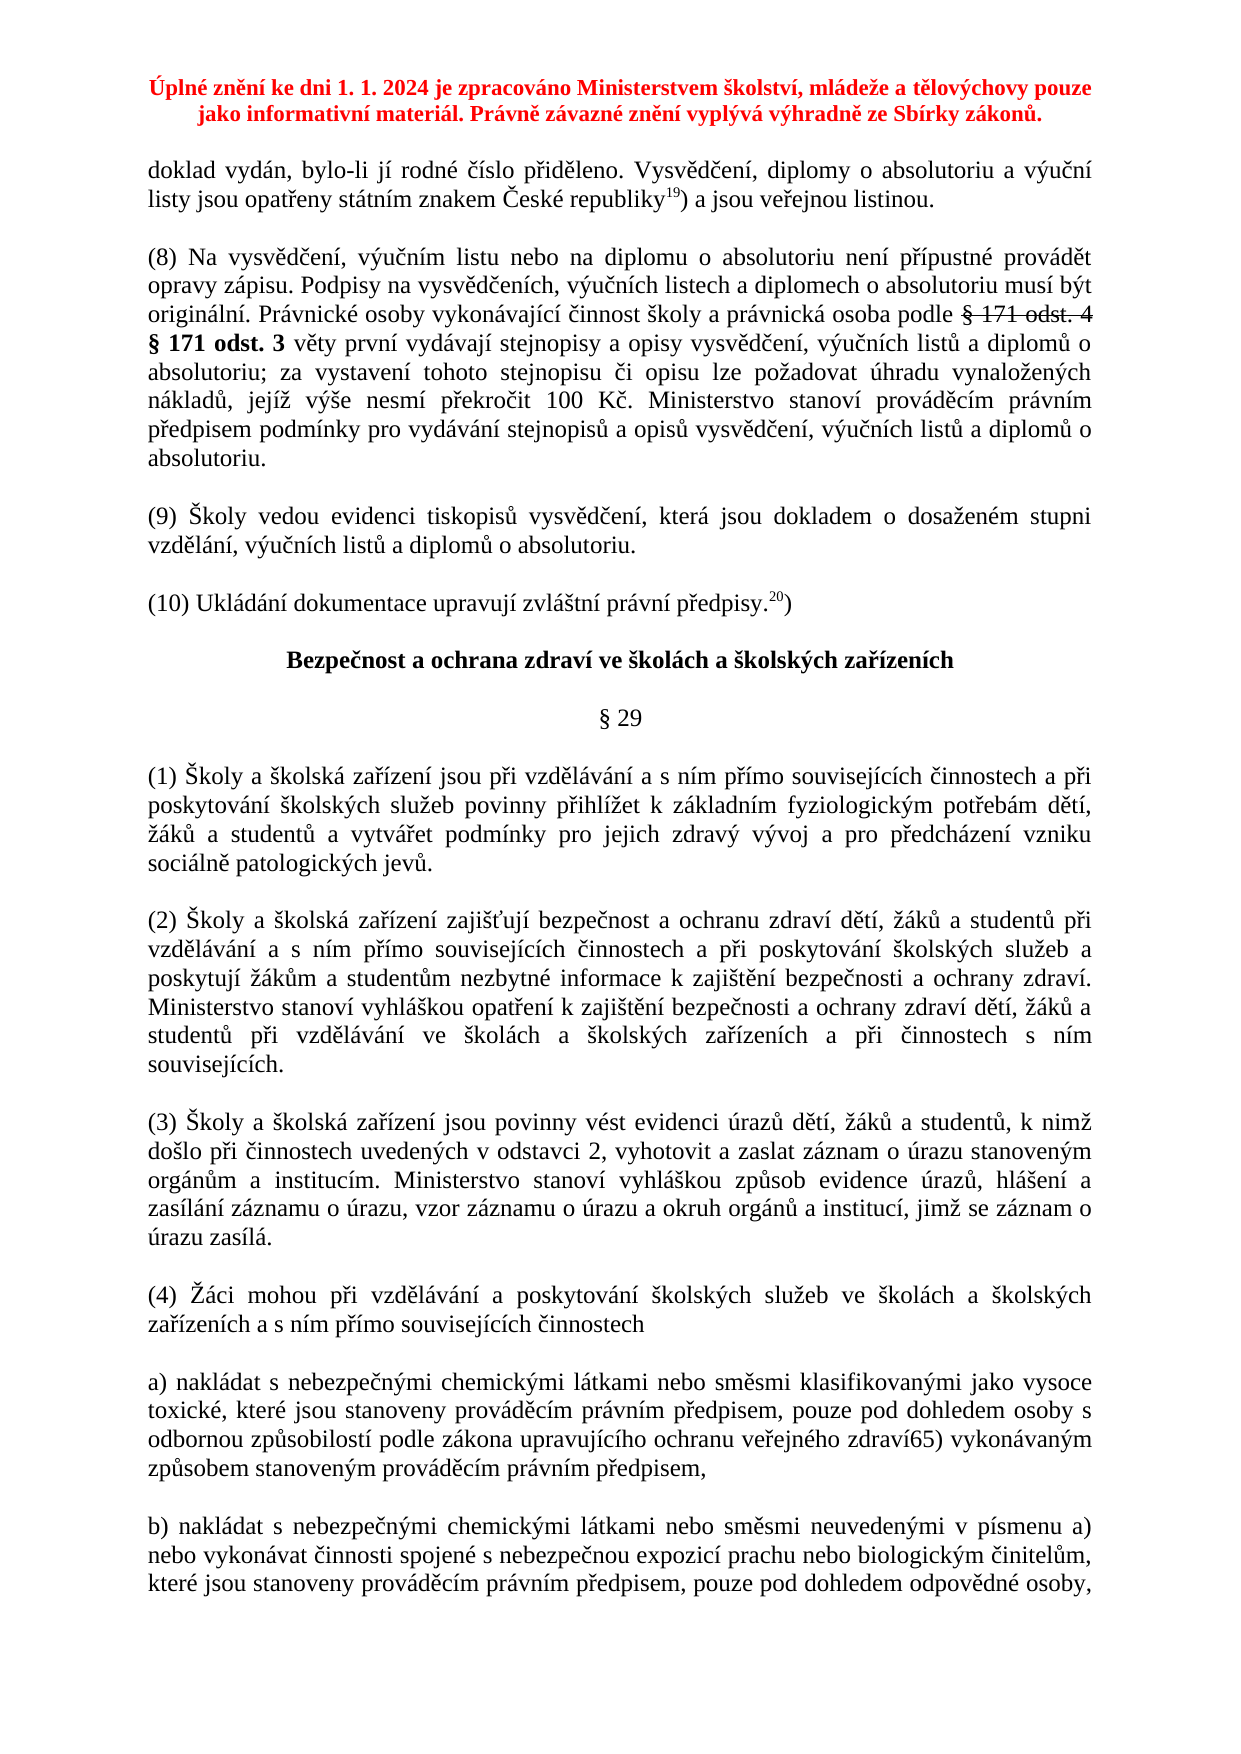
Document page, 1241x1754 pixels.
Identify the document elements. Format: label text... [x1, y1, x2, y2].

text (8) Na vysvědčení, výučním listu nebo na diplomu o absolutoriu není přípustné provádět opravy zápisu. Podpisy na vysvědčeních, výučních listech a diplomech o absolutoriu musí být originální. Právnické osoby vykonávající činnost školy a právnická osoba podle § 171 odst. 4 § 171 odst. 3 věty první vydávají stejnopisy a opisy vysvědčení, výučních listů a diplomů o absolutoriu; za vystavení tohoto stejnopisu či opisu lze požadovat úhradu vynaložených nákladů, jejíž výše nesmí překročit 100 Kč. Ministerstvo stanoví prováděcím právním předpisem podmínky pro vydávání stejnopisů a opisů vysvědčení, výučních listů a diplomů o absolutoriu. [148, 242, 1093, 472]
text (4) Žáci mohou při vzdělávání a poskytování školských služeb ve školách a školských zařízeních a s ním přímo souvisejících činnostech [148, 1280, 1093, 1338]
text Bezpečnost a ochrana zdraví ve školách a školských zařízeních [148, 646, 1093, 674]
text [148, 155, 1093, 213]
text (3) Školy a školská zařízení jsou povinny vést evidenci úrazů dětí, žáků a studentů, k nimž došlo při činnostech uvedených v odstavci 2, vyhotovit a zaslat záznam o úrazu stanoveným orgánům a institucím. Ministerstvo stanoví vyhláškou způsob evidence úrazů, hlášení a zasílání záznamu o úrazu, vzor záznamu o úrazu a okruh orgánů a institucí, jimž se záznam o úrazu zasílá. [148, 1107, 1093, 1251]
text (9) Školy vedou evidenci tiskopisů vysvědčení, která jsou dokladem o dosaženém stupni vzdělání, výučních listů a diplomů o absolutoriu. [148, 501, 1093, 558]
text (1) Školy a školská zařízení jsou při vzdělávání a s ním přímo souvisejících činnostech a při poskytování školských služeb povinny přihlížet k základním fyziologickým potřebám dětí, žáků a studentů a vytvářet podmínky pro jejich zdravý vývoj a pro předcházení vzniku sociálně patologických jevů. [148, 761, 1093, 876]
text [148, 1511, 1093, 1597]
text a) nakládat s nebezpečnými chemickými látkami nebo směsmi klasifikovanými jako vysoce toxické, které jsou stanoveny prováděcím právním předpisem, pouze pod dohledem osoby s odbornou způsobilostí podle zákona upravujícího ochranu veřejného zdraví65) vykonávaným způsobem stanoveným prováděcím právním předpisem, [148, 1367, 1093, 1482]
text (2) Školy a školská zařízení zajišťují bezpečnost a ochranu zdraví dětí, žáků a studentů při vzdělávání a s ním přímo souvisejících činnostech a při poskytování školských služeb a poskytují žákům a studentům nezbytné informace k zajištění bezpečnosti a ochrany zdraví. Ministerstvo stanoví vyhláškou opatření k zajištění bezpečnosti a ochrany zdraví dětí, žáků a studentů při vzdělávání ve školách a školských zařízeních a při činnostech s ním souvisejících. [148, 906, 1093, 1078]
text § 29 [148, 703, 1093, 732]
text (10) Ukládání dokumentace upravují zvláštní právní předpisy.20) [148, 588, 1093, 616]
